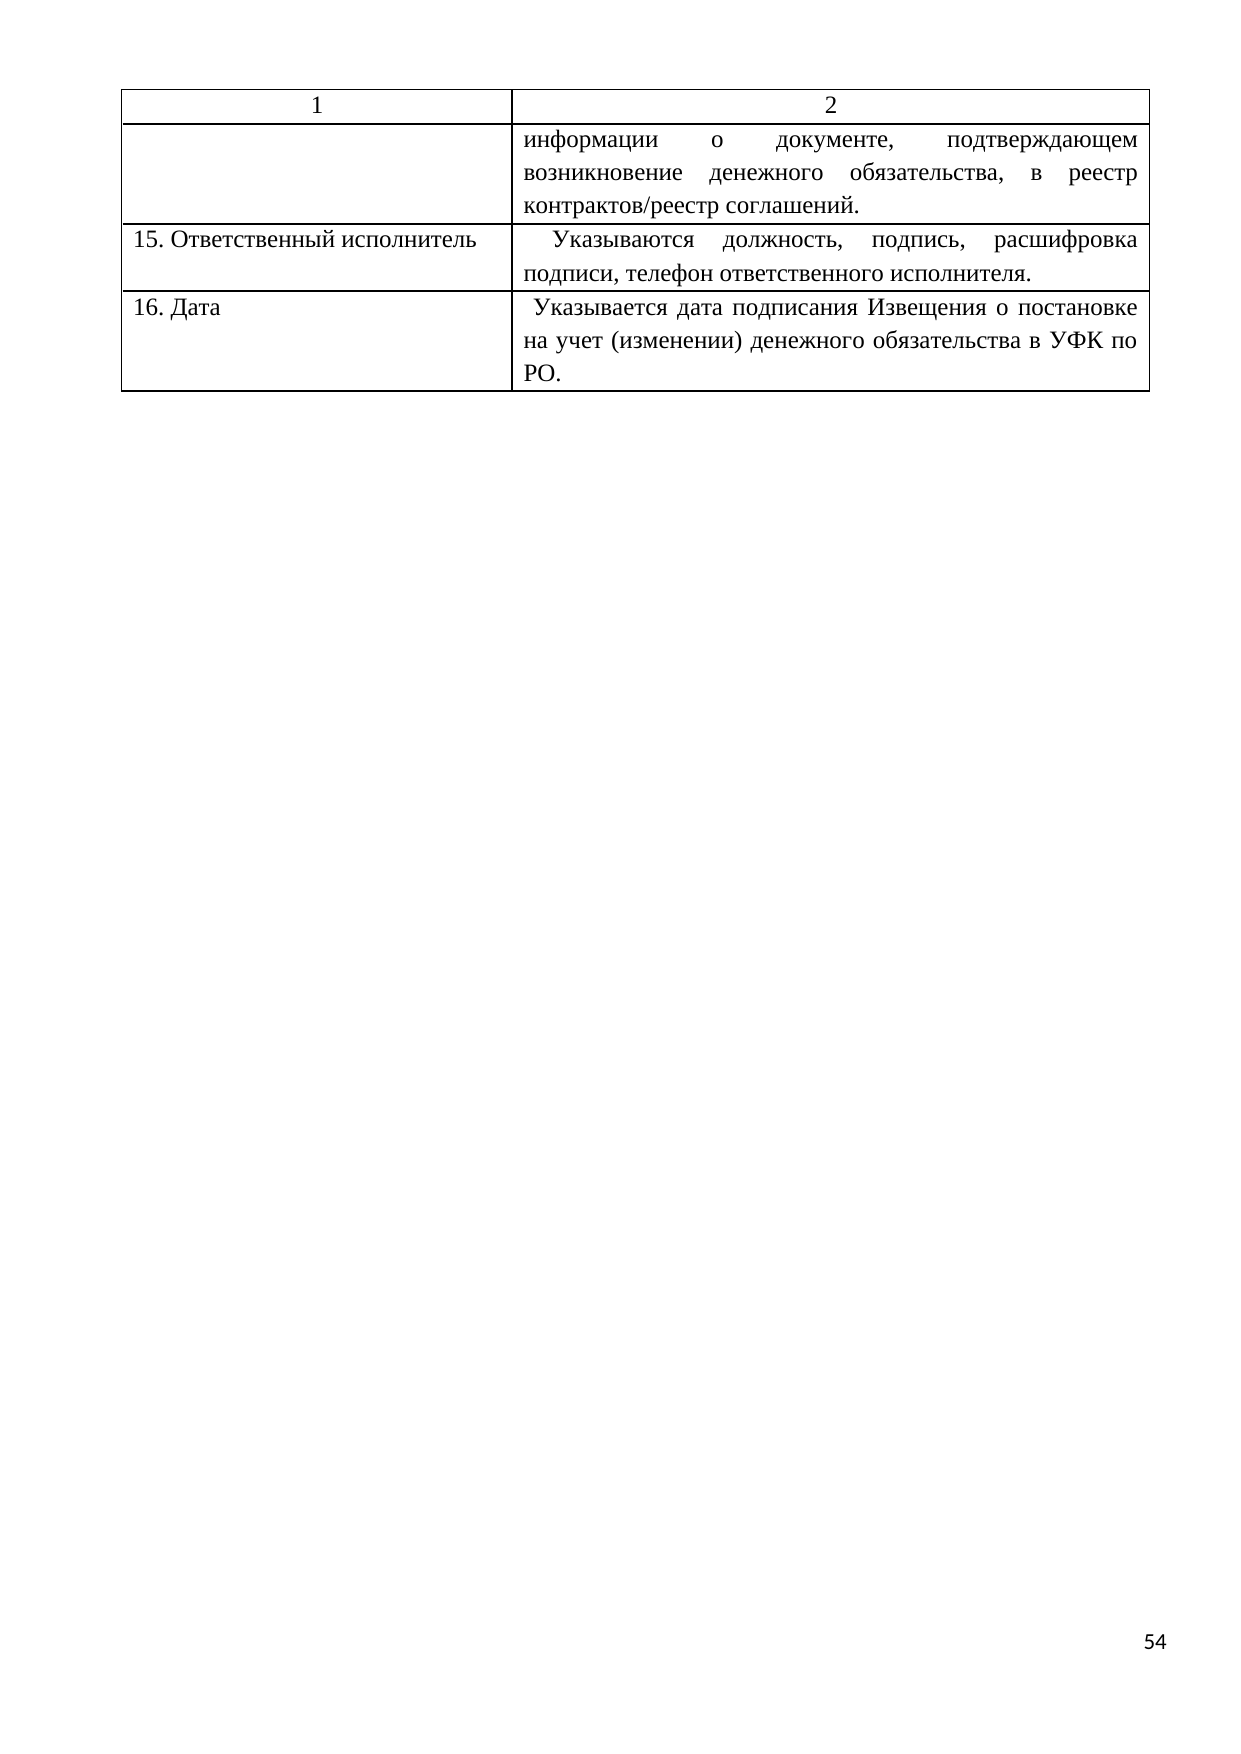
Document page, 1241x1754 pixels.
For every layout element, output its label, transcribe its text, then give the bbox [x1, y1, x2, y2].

table_cell Указывается дата подписания Извещения о постановке на учет (изменении) денежного обязательства в УФК по РО. [513, 292, 1149, 390]
table_cell Указываются должность, подпись, расшифровка подписи, телефон ответственного исполнителя. [513, 225, 1149, 290]
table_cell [513, 125, 1149, 223]
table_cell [122, 124, 511, 223]
table_cell 16. Дата [122, 291, 511, 390]
table_header 1 [122, 90, 511, 123]
table_header 2 [513, 90, 1149, 123]
table_cell 15. Ответственный исполнитель [122, 224, 511, 290]
